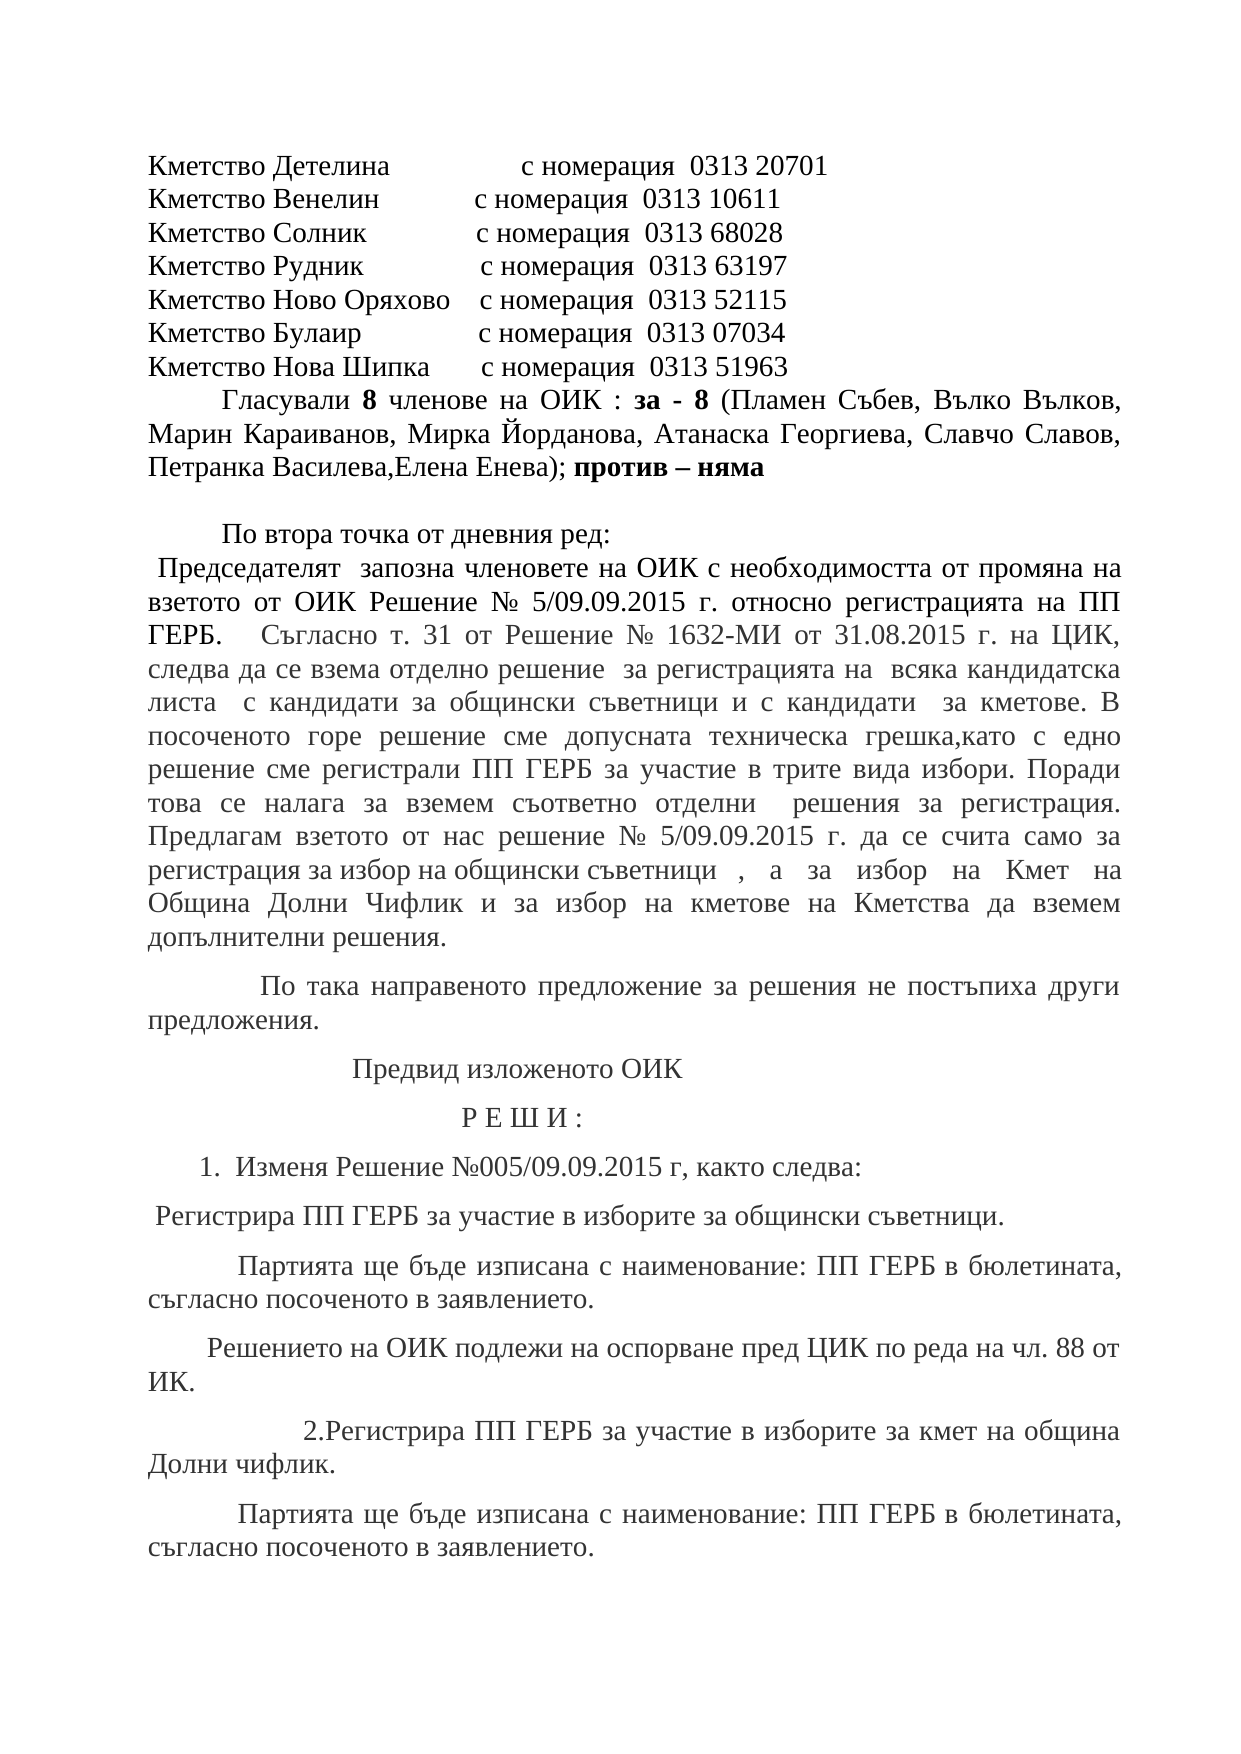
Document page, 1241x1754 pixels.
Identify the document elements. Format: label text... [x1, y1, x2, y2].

text Председателят запозна членовете на ОИК с необходимостта от промяна на взетото от ОИК Решение № 5/09.09.2015 г. относно регистрацията на ПП ГЕРБ. Съгласно т. 31 от Решение № 1632-МИ от 31.08.2015 г. на ЦИК, следва да се взема отделно решение за регистрацията на всяка кандидатска листа с кандидати за общински съветници и с кандидати за кметове. В посоченото горе решение сме допусната техническа грешка,като с едно решение сме регистрали ПП ГЕРБ за участие в трите вида избори. Поради това се налага за вземем съответно отделни решения за регистрация. Предлагам взетото от нас решение № 5/09.09.2015 г. да се счита само за регистрация за избор на общински съветници , а за избор на Кмет на Община Долни Чифлик и за избор на кметове на Кметства да вземем допълнителни решения. [148, 550, 1122, 953]
list Кметство Нова Шипка с номерация 0313 51963 [148, 349, 1122, 382]
text 1. Изменя Решение №005/09.09.2015 г, както следва: [148, 1149, 1122, 1183]
list Кметство Ново Оряхово с номерация 0313 52115 [148, 282, 1122, 315]
text По така направеното предложение за решения не постъпиха други предложения. [148, 968, 1122, 1035]
list Кметство Рудник с номерация 0313 63197 [148, 248, 1122, 282]
text Регистрира ПП ГЕРБ за участие в изборите за общински съветници. [148, 1198, 1122, 1232]
list Кметство Солник с номерация 0313 68028 [148, 215, 1122, 248]
text Гласували 8 членове на ОИК : за - 8 (Пламен Събев, Вълко Вълков, Марин Караиванов, Мирка Йорданова, Атанаска Георгиева, Славчо Славов, Петранка Василева,Елена Енева); против – няма [148, 382, 1122, 483]
list Кметство Венелин с номерация 0313 10611 [148, 181, 1122, 215]
list Кметство Булаир с номерация 0313 07034 [148, 315, 1122, 349]
text Партията ще бъде изписана с наименование: ПП ГЕРБ в бюлетината, съгласно посоченото в заявлението. [148, 1248, 1122, 1315]
text По втора точка от дневния ред: [148, 517, 1122, 550]
list Кметство Детелина с номерация 0313 20701 [148, 148, 1122, 181]
text Решението на ОИК подлежи на оспорване пред ЦИК по реда на чл. 88 от ИК. [148, 1330, 1122, 1397]
text 2.Регистрира ПП ГЕРБ за участие в изборите за кмет на община Долни чифлик. [148, 1413, 1122, 1480]
text Р Е Ш И : [148, 1100, 1122, 1134]
text Предвид изложеното ОИК [148, 1051, 1122, 1084]
text Партията ще бъде изписана с наименование: ПП ГЕРБ в бюлетината, съгласно посоченото в заявлението. [148, 1496, 1122, 1563]
